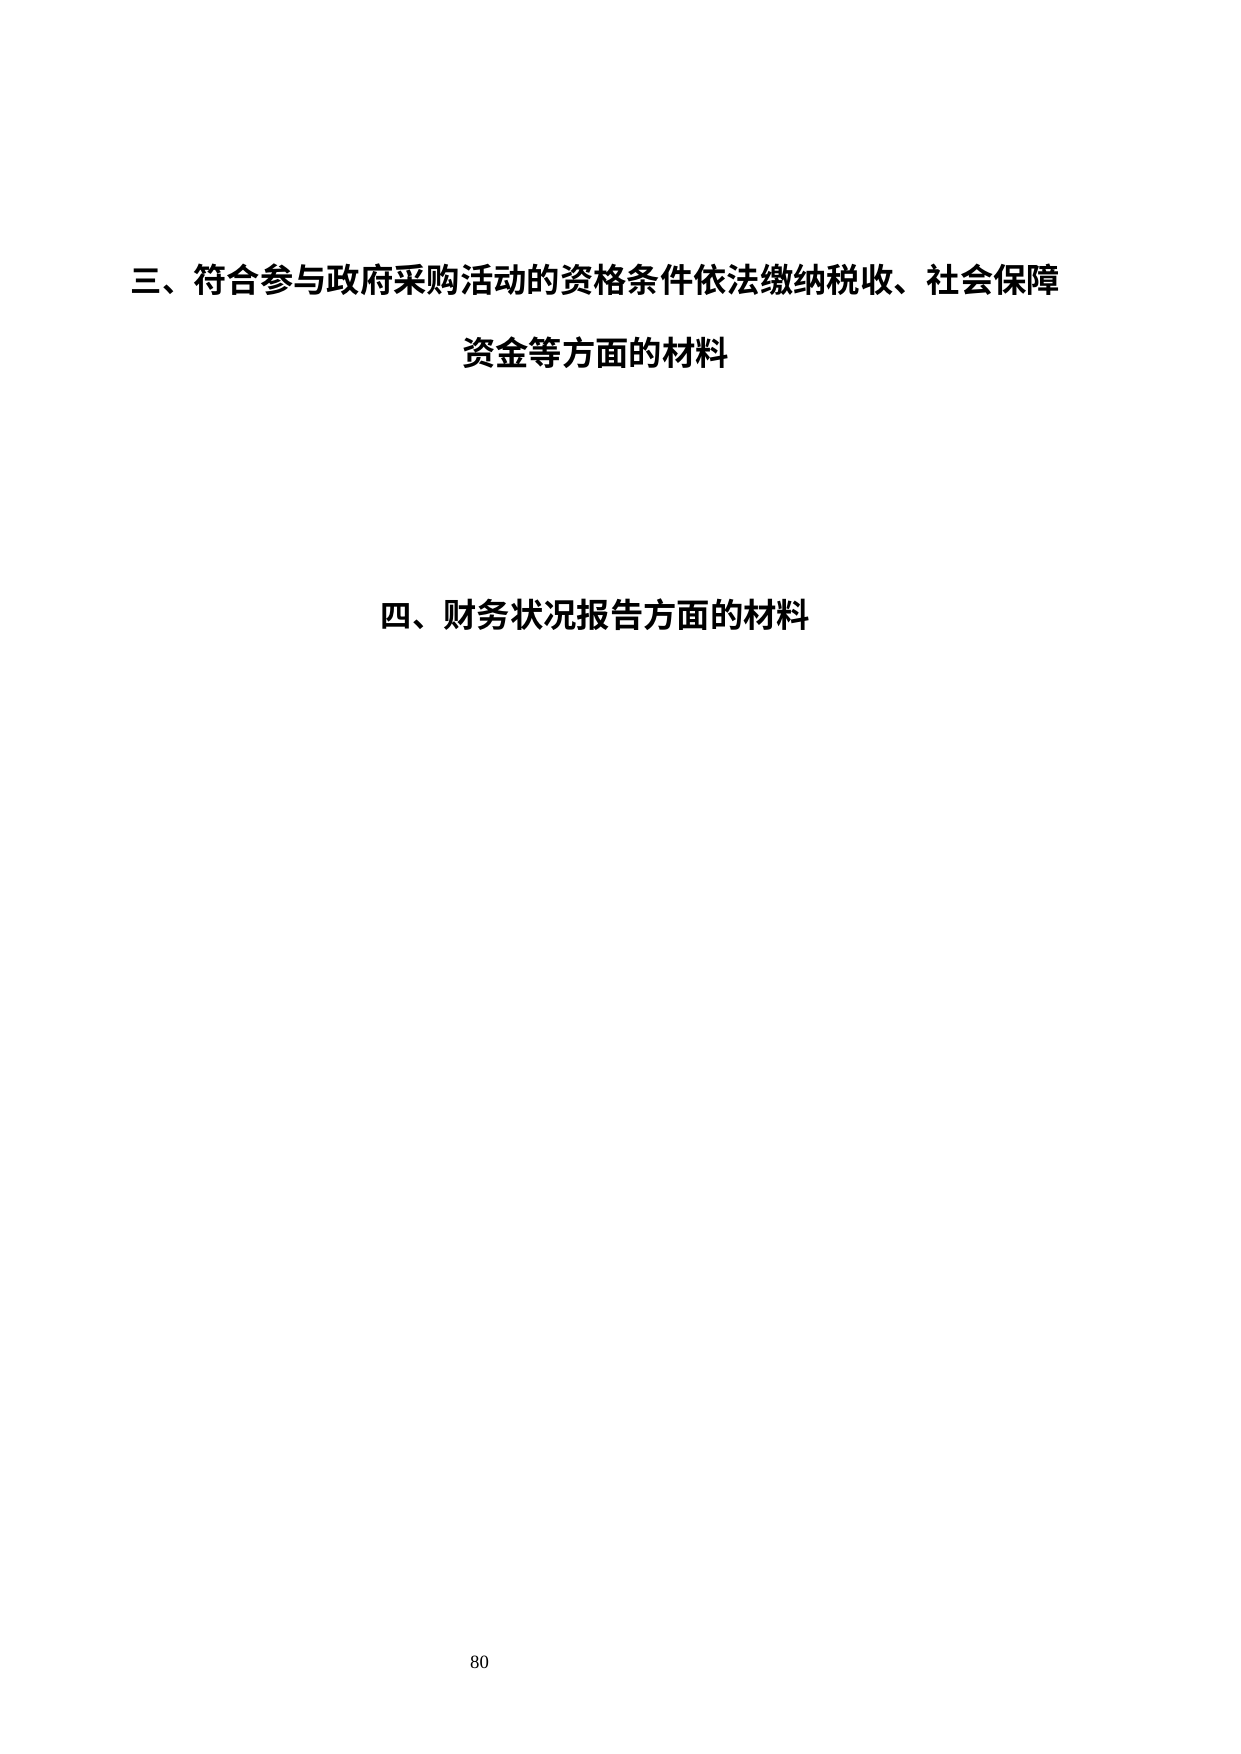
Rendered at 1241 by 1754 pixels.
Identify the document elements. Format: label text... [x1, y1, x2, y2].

text 三、符合参与政府采购活动的资格条件依法缴纳税收、社会保障资金等方面的材料 [118, 254, 1072, 375]
text 四、财务状况报告方面的材料 [118, 589, 1072, 637]
